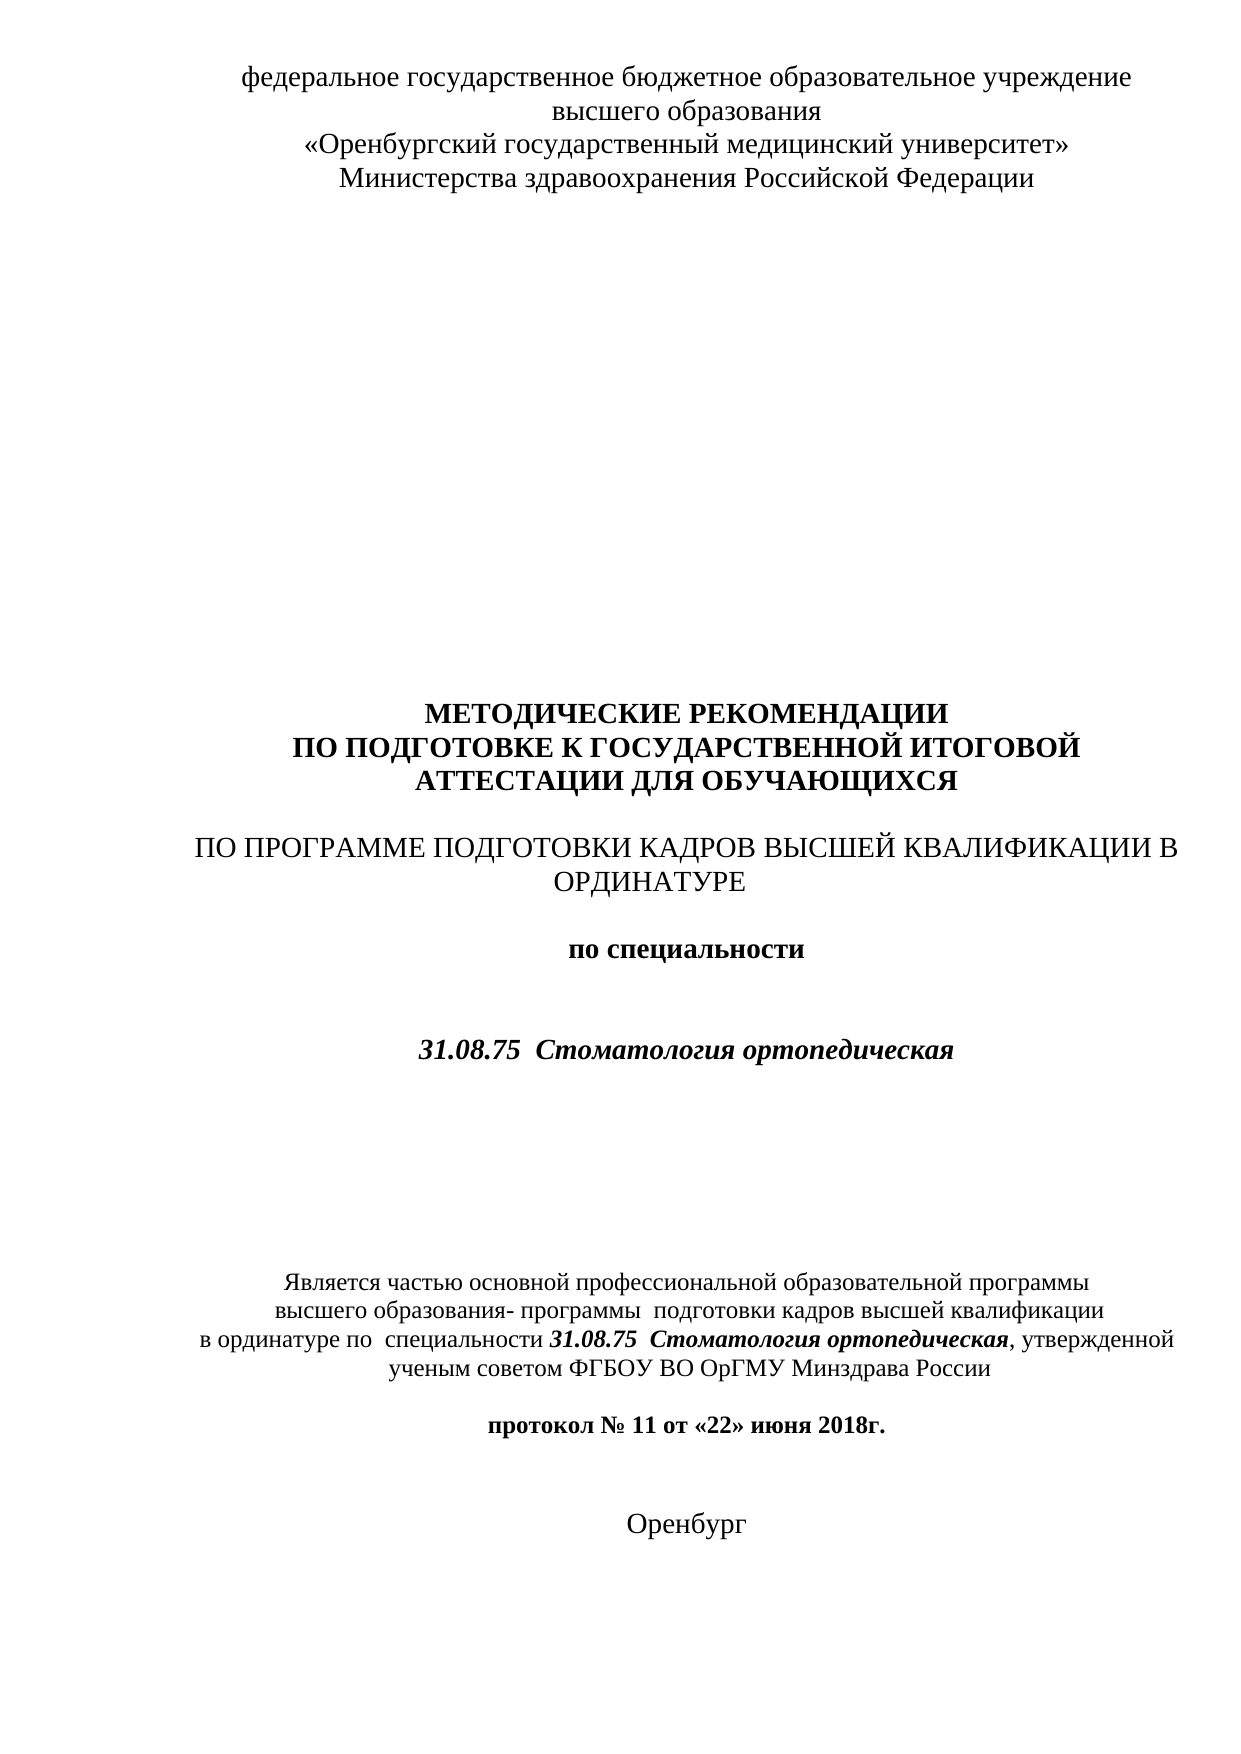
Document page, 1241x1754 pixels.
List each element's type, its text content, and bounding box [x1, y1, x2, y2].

text ПО ПРОГРАММЕ ПОДГОТОВКИ КАДРОВ ВЫСШЕЙ КВАЛИФИКАЦИИ В ОРДИНАТУРЕ [118, 831, 1181, 898]
text по специальности [118, 931, 1181, 965]
text ПО ПОДГОТОВКЕ К ГОСУДАРСТВЕННОЙ ИТОГОВОЙ [118, 730, 1181, 763]
text «Оренбургский государственный медицинский университет» [118, 126, 1181, 160]
text Министерства здравоохранения Российской Федерации [118, 160, 1181, 193]
text федеральное государственное бюджетное образовательное учреждение [118, 59, 1181, 93]
text Является частью основной профессиональной образовательной программы [118, 1267, 1181, 1295]
text 31.08.75 Стоматология ортопедическая [118, 1032, 1181, 1065]
text МЕТОДИЧЕСКИЕ РЕКОМЕНДАЦИИ [118, 696, 1181, 730]
text ученым советом ФГБОУ ВО ОрГМУ Минздрава России [118, 1353, 1181, 1382]
text Оренбург [118, 1506, 1181, 1540]
text АТТЕСТАЦИИ ДЛЯ ОБУЧАЮЩИХСЯ [118, 763, 1181, 797]
text высшего образования- программы подготовки кадров высшей квалификации [118, 1295, 1181, 1324]
text в ординатуре по специальности 31.08.75 Стоматология ортопедическая, утвержденной [1009, 1324, 1181, 1353]
text высшего образования [118, 93, 1181, 126]
text в ординатуре по специальности 31.08.75 Стоматология ортопедическая, утвержденной [118, 1324, 550, 1353]
text протокол № 11 от «22» июня 2018г. [118, 1410, 1181, 1439]
